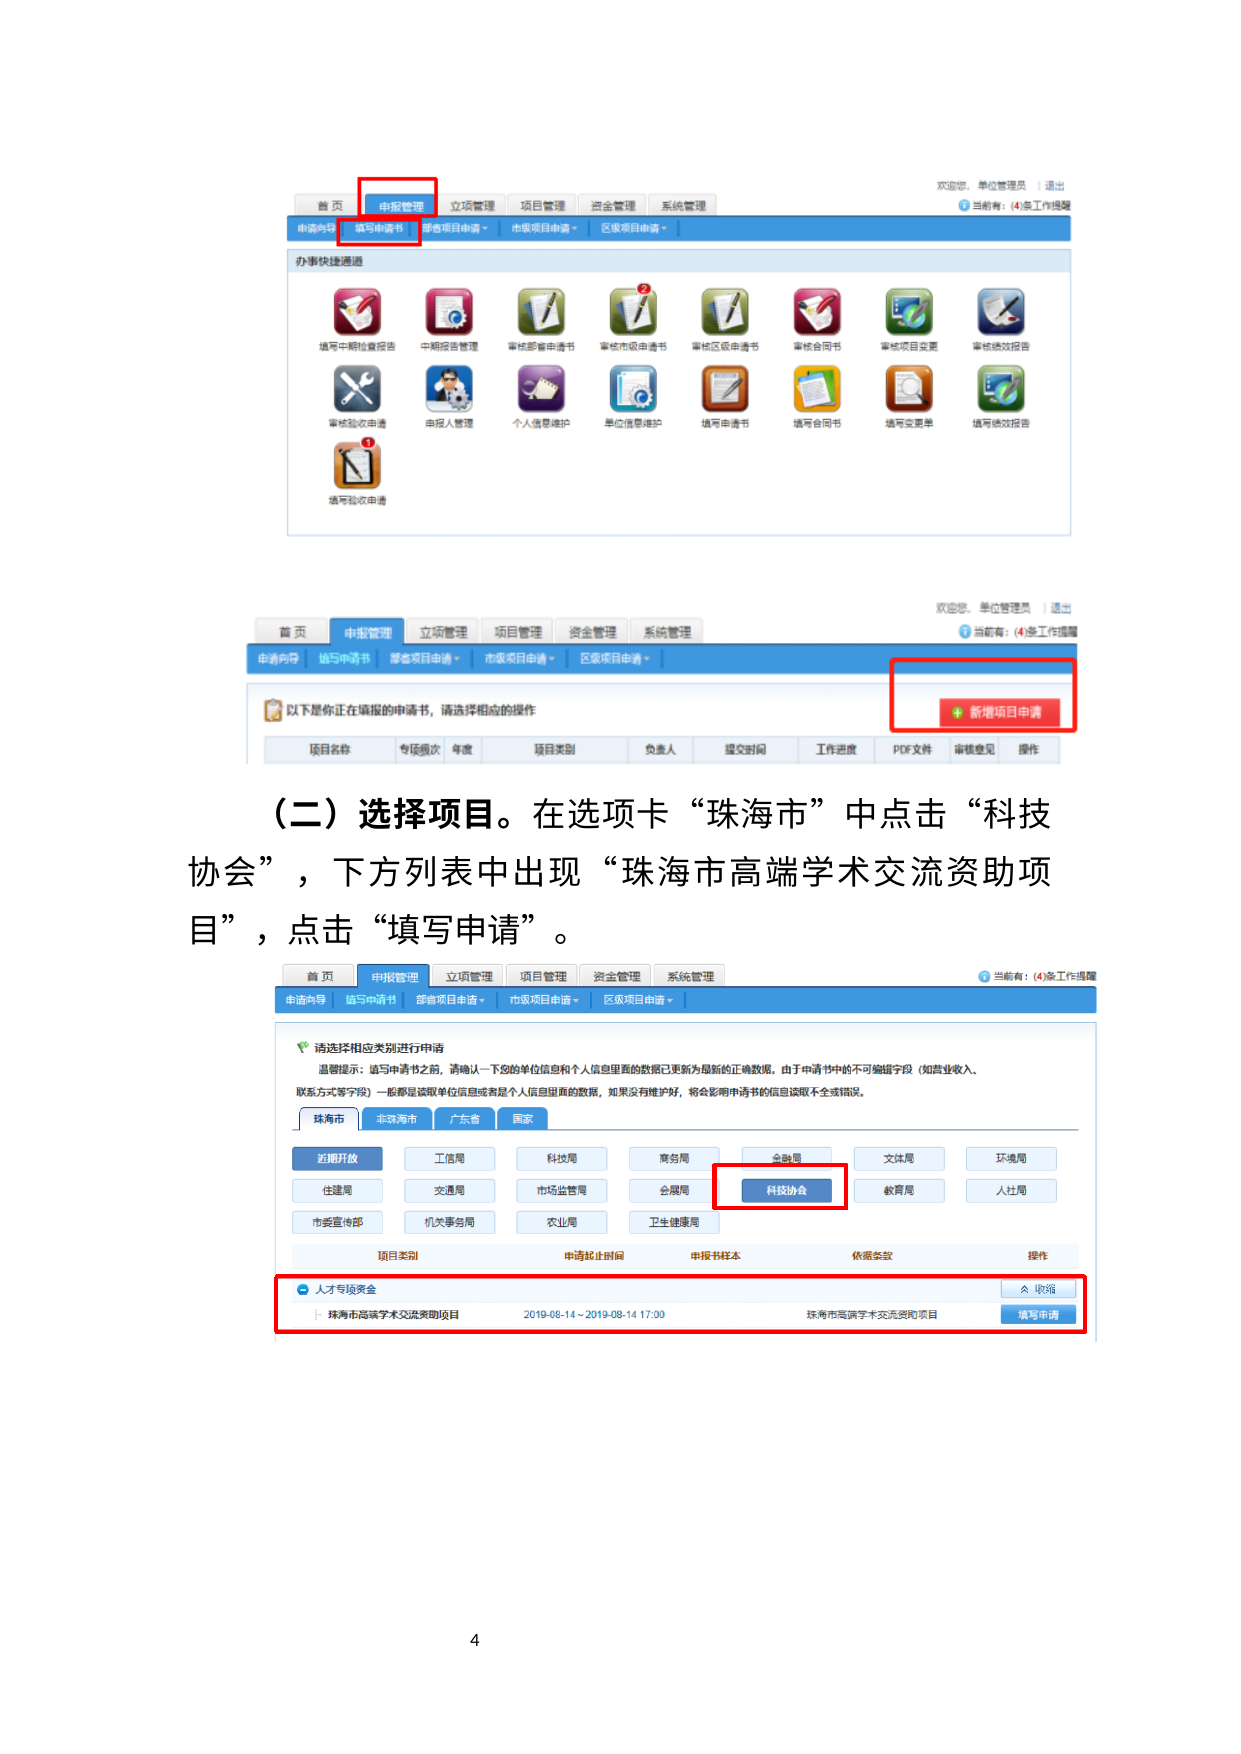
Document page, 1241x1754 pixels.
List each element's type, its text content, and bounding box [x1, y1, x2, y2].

picture [250, 162, 1116, 559]
picture [231, 584, 1079, 766]
picture [250, 954, 1115, 1342]
list （二）选择项目。在选项卡“珠海市”中点击“科技协会”，下方列表中出现“珠海市高端学术交流资助项目”，点击“填写申请”。 [187, 779, 1053, 954]
